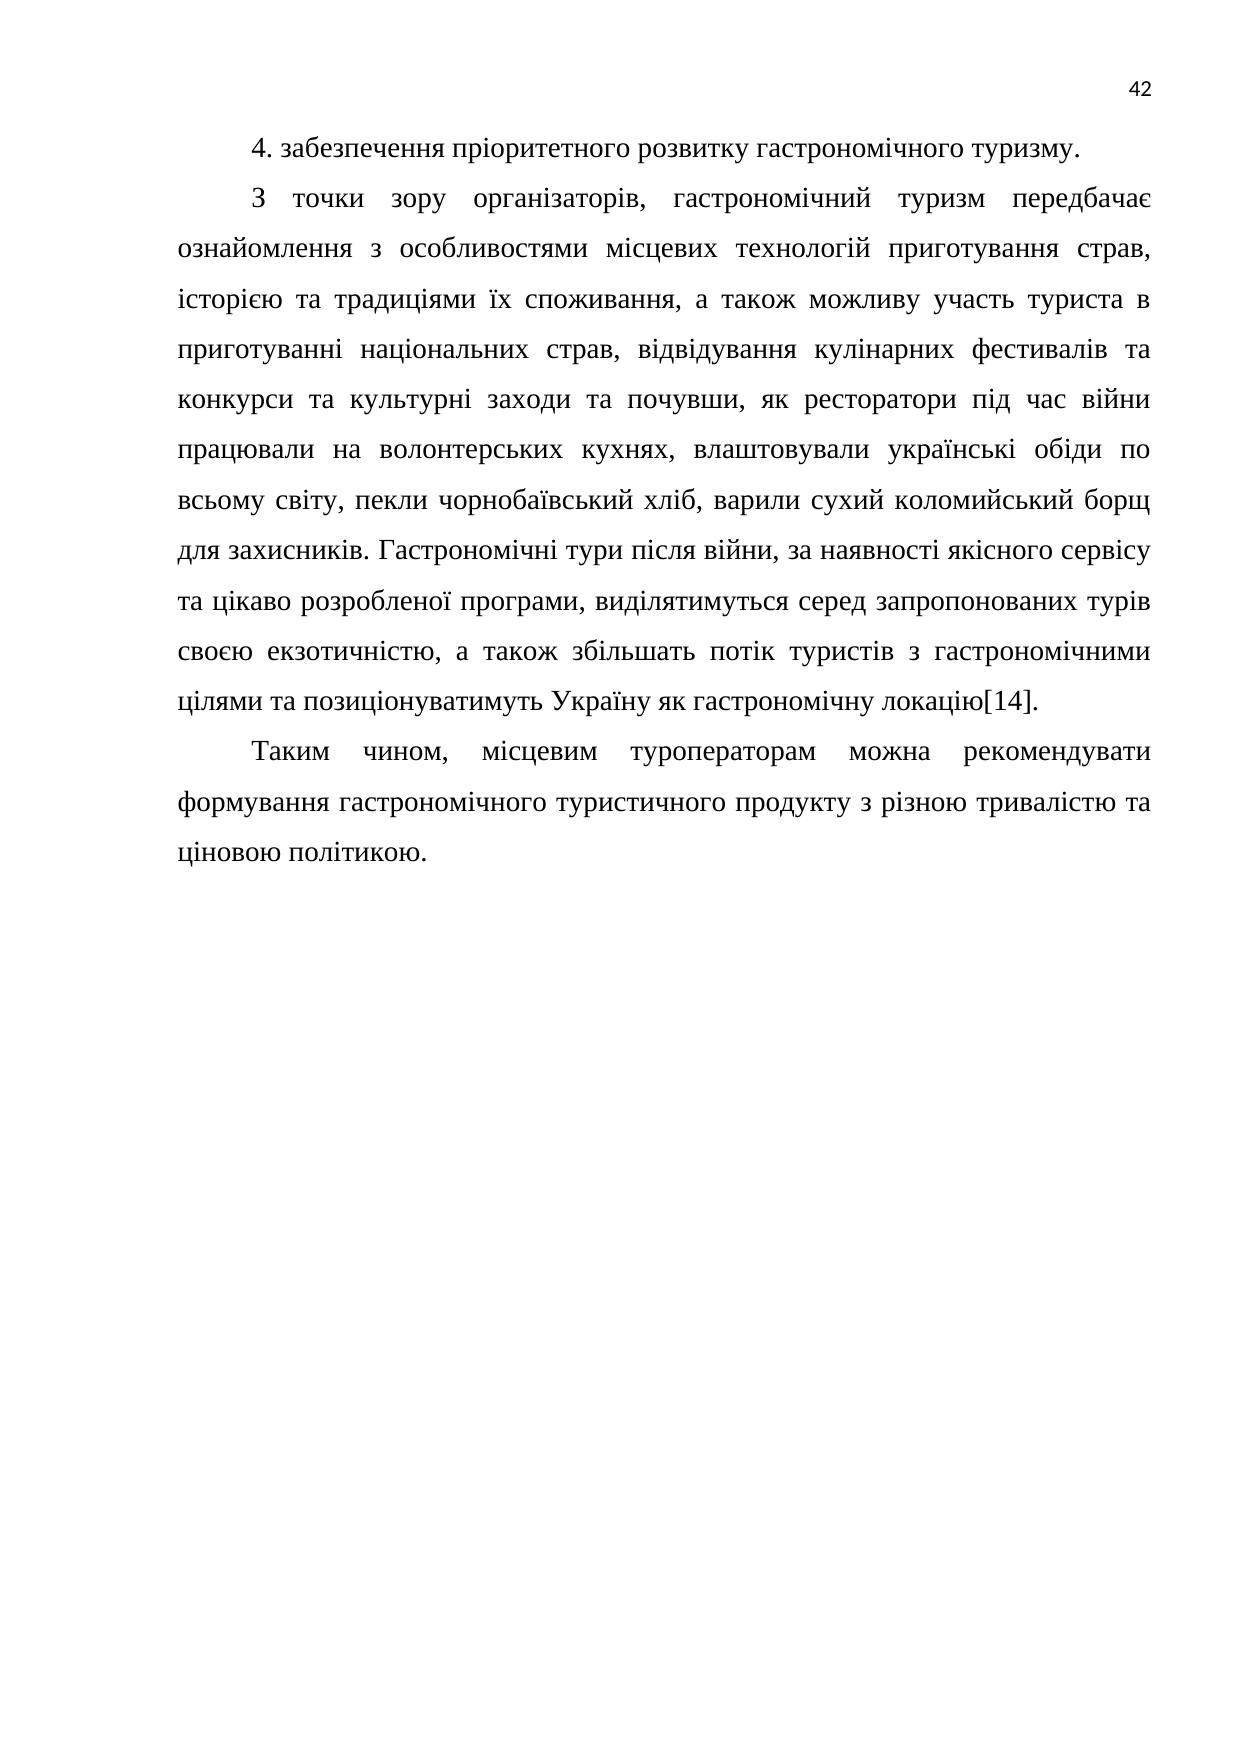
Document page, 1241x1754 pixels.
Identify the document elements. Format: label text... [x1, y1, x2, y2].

text З точки зору організаторів, гастрономічний туризм передбачає ознайомлення з особливостями місцевих технологій приготування страв, історією та традиціями їх споживання, а також можливу участь туриста в приготуванні національних страв, відвідування кулінарних фестивалів та конкурси та культурні заходи та почувши, як ресторатори під час війни працювали на волонтерських кухнях, влаштовували українські обіди по всьому світу, пекли чорнобаївський хліб, варили сухий коломийський борщ для захисників. Гастрономічні тури після війни, за наявності якісного сервісу та цікаво розробленої програми, виділятимуться серед запропонованих турів своєю екзотичністю, а також збільшать потік туристів з гастрономічними цілями та позиціонуватимуть Україну як гастрономічну локацію[14]. [177, 180, 1152, 717]
text 4. забезпечення пріоритетного розвитку гастрономічного туризму. [177, 130, 1152, 163]
text Таким чином, місцевим туроператорам можна рекомендувати формування гастрономічного туристичного продукту з різною тривалістю та ціновою політикою. [177, 733, 1152, 868]
